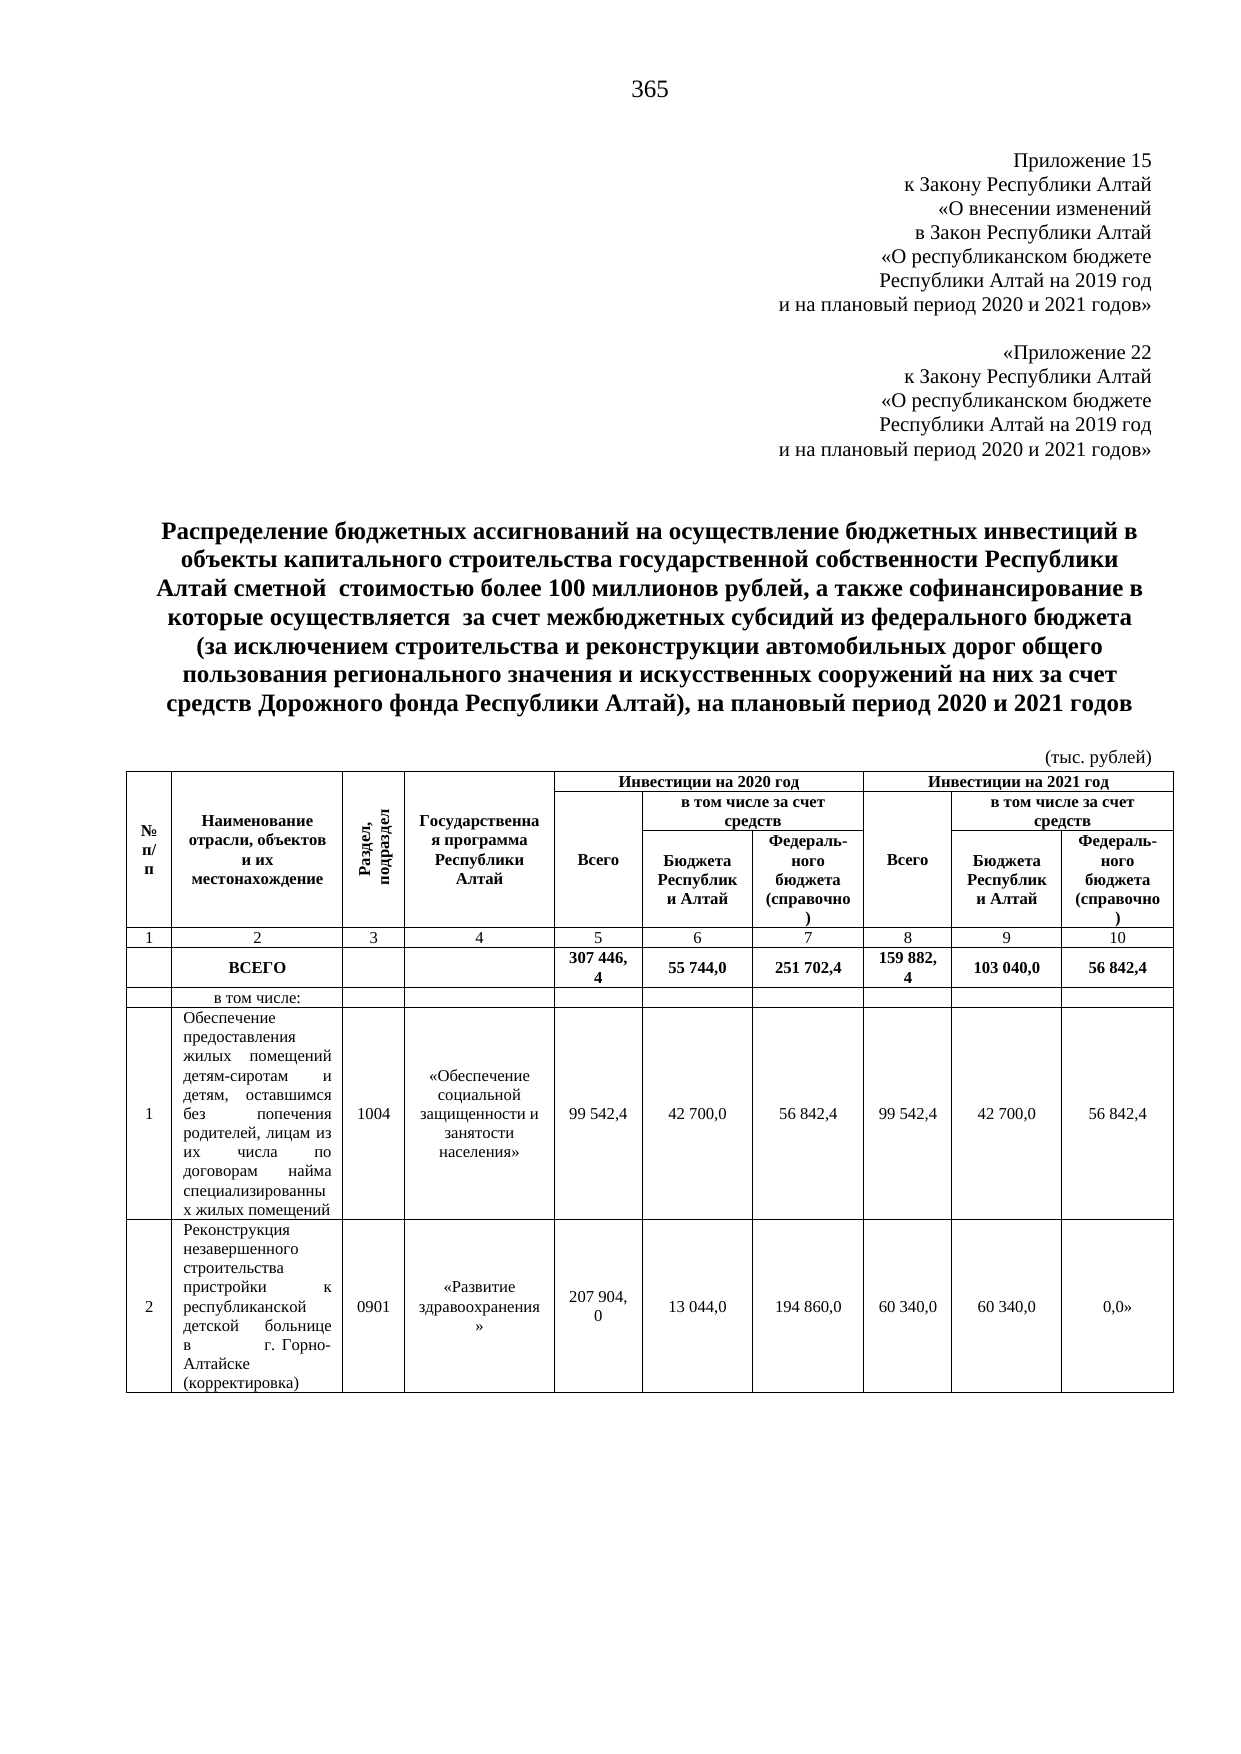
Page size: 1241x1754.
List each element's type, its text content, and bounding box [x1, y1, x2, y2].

table_cell «Обеспечение социальной защищенности и занятости населения» [405, 1008, 554, 1219]
text Республики Алтай на 2019 год [148, 268, 1152, 292]
table_cell 56 842,4 [1062, 948, 1173, 987]
text Республики Алтай на 2019 год [148, 412, 1152, 436]
table_cell [864, 988, 951, 1007]
table_cell 0901 [343, 1220, 404, 1392]
table_cell 1 [127, 928, 171, 947]
table_cell 6 [643, 928, 752, 947]
table_cell Всего [864, 792, 951, 927]
table_cell Бюджета Республики Алтай [643, 831, 752, 927]
text в Закон Республики Алтай [148, 220, 1152, 244]
table_cell 159 882,4 [864, 948, 951, 987]
table_cell 7 [753, 928, 863, 947]
table_cell 56 842,4 [1062, 1008, 1173, 1219]
table_cell 99 542,4 [555, 1008, 642, 1219]
table_cell 9 [952, 928, 1061, 947]
table_cell 60 340,0 [952, 1220, 1061, 1392]
table_cell «Развитие здравоохранения» [405, 1220, 554, 1392]
table_cell 207 904,0 [555, 1220, 642, 1392]
table_cell [127, 948, 171, 987]
table_cell Обеспечение предоставления жилых помещений детям-сиротам и детям, оставшимся без попечения родителей, лицам из их числа по договорам найма специализированных жилых помещений [172, 1008, 342, 1219]
table_cell 307 446,4 [555, 948, 642, 987]
table_cell [753, 988, 863, 1007]
table_cell [952, 988, 1061, 1007]
table_cell [1062, 988, 1173, 1007]
text «О республиканском бюджете [148, 244, 1152, 268]
table_cell ВСЕГО [172, 948, 342, 987]
table_cell Бюджета Республики Алтай [952, 831, 1061, 927]
table_cell в том числе: [172, 988, 342, 1007]
text «Приложение 22 [148, 340, 1152, 364]
table_cell 4 [405, 928, 554, 947]
table_cell Всего [555, 792, 642, 927]
text и на плановый период 2020 и 2021 годов» [148, 436, 1152, 461]
table_cell в том числе за счет средств [643, 792, 863, 830]
table_cell в том числе за счет средств [952, 792, 1173, 830]
table_cell Федераль- ного бюджета (справочно) [1062, 831, 1173, 927]
table_cell 56 842,4 [753, 1008, 863, 1219]
table_cell 3 [343, 928, 404, 947]
table_cell [405, 948, 554, 987]
text Распределение бюджетных ассигнований на осуществление бюджетных инвестиций в объекты капитального строительства государственной собственности Республики Алтай сметной стоимостью более 100 миллионов рублей, а также софинансирование в которые осуществляется за счет межбюджетных субсидий из федерального бюджета (за исключением строительства и реконструкции автомобильных дорог общего пользования регионального значения и искусственных сооружений на них за счет средств Дорожного фонда Республики Алтай), на плановый период 2020 и 2021 годов [148, 516, 1152, 717]
text к Закону Республики Алтай [148, 364, 1152, 388]
table_cell 0,0» [1062, 1220, 1173, 1392]
table_header Инвестиции на 2020 год [555, 772, 863, 791]
table_cell [343, 988, 404, 1007]
table_cell 251 702,4 [753, 948, 863, 987]
table_cell 55 744,0 [643, 948, 752, 987]
table_cell Реконструкция незавершенного строительства пристройки к республиканской детской больнице в г. Горно-Алтайске (корректировка) [172, 1220, 342, 1392]
table_cell [555, 988, 642, 1007]
table_cell 42 700,0 [952, 1008, 1061, 1219]
table_cell [643, 988, 752, 1007]
table_header Раздел, подраздел [343, 772, 404, 927]
table_cell 1004 [343, 1008, 404, 1219]
table_cell 103 040,0 [952, 948, 1061, 987]
table_cell 99 542,4 [864, 1008, 951, 1219]
table_header Инвестиции на 2021 год [864, 772, 1173, 791]
text «О республиканском бюджете [148, 388, 1152, 412]
text и на плановый период 2020 и 2021 годов» [148, 292, 1152, 316]
table_cell [343, 948, 404, 987]
text (тыс. рублей) [148, 746, 1152, 767]
table_cell 2 [127, 1220, 171, 1392]
table_header № п/п [127, 772, 171, 927]
table_cell 13 044,0 [643, 1220, 752, 1392]
text «О внесении изменений [148, 196, 1152, 220]
table_cell 194 860,0 [753, 1220, 863, 1392]
text к Закону Республики Алтай [148, 172, 1152, 196]
table_header Государственная программа Республики Алтай [405, 772, 554, 927]
table_header Наименование отрасли, объектов и их местонахождение [172, 772, 342, 927]
table_cell 1 [127, 1008, 171, 1219]
text Приложение 15 [148, 148, 1152, 172]
table_cell Федераль- ного бюджета (справочно) [753, 831, 863, 927]
table_cell 42 700,0 [643, 1008, 752, 1219]
table_cell 10 [1062, 928, 1173, 947]
table_cell 5 [555, 928, 642, 947]
table_cell 60 340,0 [864, 1220, 951, 1392]
table_cell 2 [172, 928, 342, 947]
table_cell 8 [864, 928, 951, 947]
table_cell [405, 988, 554, 1007]
table_cell [127, 988, 171, 1007]
